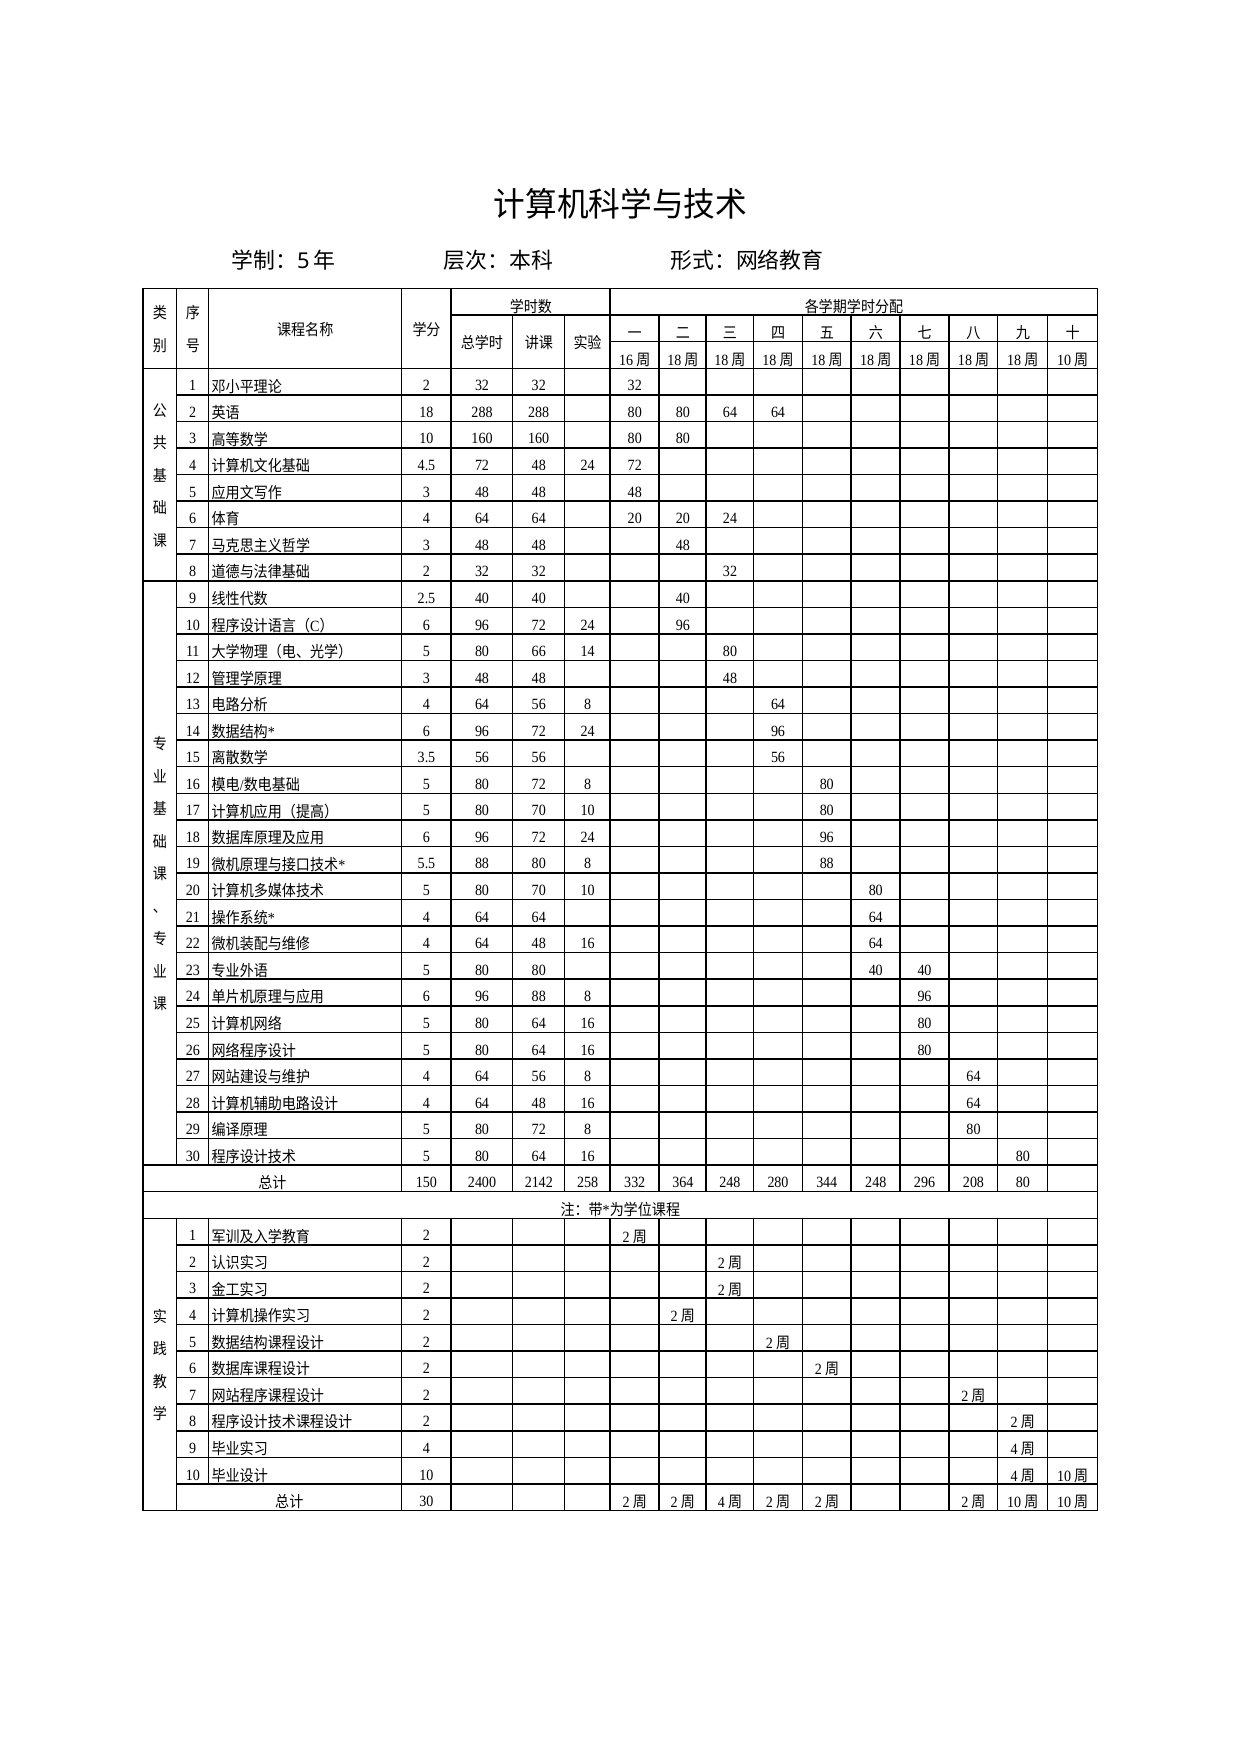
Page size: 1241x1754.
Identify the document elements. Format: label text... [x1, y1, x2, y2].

table_cell [998, 1113, 1047, 1138]
table_cell 2 [402, 1299, 450, 1324]
table_cell 20 [611, 502, 658, 527]
table_cell [660, 1458, 705, 1483]
table_cell 4 [177, 1299, 208, 1324]
table_cell [754, 582, 802, 606]
table_cell [852, 555, 899, 580]
table_cell [852, 608, 899, 633]
table_cell 248 [852, 1166, 899, 1191]
table_cell [852, 1432, 899, 1456]
table_cell [950, 555, 997, 580]
table_cell 48 [513, 528, 564, 553]
table_cell [998, 767, 1047, 792]
table_cell 80 [611, 396, 658, 421]
table_cell [1048, 767, 1097, 792]
table_cell 计算机应用（提高） [209, 794, 401, 819]
table_cell [565, 661, 609, 686]
table_cell [901, 927, 948, 952]
table_cell [998, 688, 1047, 713]
table_cell 9 [177, 1432, 208, 1456]
table_cell [611, 980, 658, 1005]
table_cell 48 [513, 661, 564, 686]
table_cell [950, 1325, 997, 1350]
table_cell 96 [452, 608, 512, 633]
table_cell 1 [177, 369, 208, 394]
table_cell 16 [565, 1007, 609, 1031]
table_cell 288 [452, 396, 512, 421]
table_cell 80 [998, 1166, 1047, 1191]
table_cell [852, 847, 899, 872]
table_cell [754, 449, 802, 474]
table_cell [901, 1485, 948, 1509]
table_cell 离散数学 [209, 741, 401, 766]
table_cell 72 [452, 449, 512, 474]
table_cell 64 [852, 927, 899, 952]
table_cell [852, 1485, 899, 1509]
table_cell [901, 767, 948, 792]
table_cell 8 [177, 1405, 208, 1430]
table_cell 64 [513, 502, 564, 527]
table_cell 32 [611, 369, 658, 394]
table_cell 体育 [209, 502, 401, 527]
table_cell [901, 396, 948, 421]
table_cell [565, 1405, 609, 1430]
table_cell 88 [452, 847, 512, 872]
table_cell [950, 502, 997, 527]
table_cell [901, 449, 948, 474]
table_cell [754, 661, 802, 686]
table_cell 英语 [209, 396, 401, 421]
table_cell [803, 449, 850, 474]
table_cell [950, 475, 997, 500]
table_cell [660, 1378, 705, 1403]
table_cell [950, 528, 997, 553]
table_cell [950, 449, 997, 474]
table_cell 计算机文化基础 [209, 449, 401, 474]
table_cell [998, 927, 1047, 952]
table_cell [950, 608, 997, 633]
table_cell [1048, 369, 1097, 394]
table_cell 72 [513, 714, 564, 739]
table_cell 64 [452, 502, 512, 527]
table_cell 总学时 [452, 316, 512, 367]
table_cell 280 [754, 1166, 802, 1191]
table_cell 96 [901, 980, 948, 1005]
table_cell 364 [660, 1166, 705, 1191]
table_cell [998, 1246, 1047, 1271]
table_cell 80 [513, 953, 564, 978]
table_cell [754, 528, 802, 553]
table_cell [513, 1325, 564, 1350]
table_cell [803, 927, 850, 952]
table_cell [852, 1139, 899, 1164]
table_cell 计算机操作实习 [209, 1299, 401, 1324]
table_cell [1048, 1139, 1097, 1164]
table_cell 16 [565, 1086, 609, 1111]
table_cell 6 [177, 502, 208, 527]
table_cell [660, 1352, 705, 1377]
table_cell [707, 449, 753, 474]
table_cell [707, 1007, 753, 1031]
table_cell 4周 [998, 1432, 1047, 1456]
table_cell 288 [513, 396, 564, 421]
table_cell 数据库原理及应用 [209, 821, 401, 846]
table_cell 80 [452, 635, 512, 659]
table_cell 80 [901, 1007, 948, 1031]
table_cell [660, 688, 705, 713]
table_cell 10周 [1048, 342, 1097, 367]
table_cell 248 [707, 1166, 753, 1191]
table_cell [754, 422, 802, 447]
table_cell [611, 1246, 658, 1271]
table_cell [901, 1219, 948, 1244]
table_cell 32 [452, 555, 512, 580]
table_cell 40 [852, 953, 899, 978]
table_cell 23 [177, 953, 208, 978]
table_cell 40 [660, 582, 705, 606]
table_cell 18周 [998, 342, 1047, 367]
table_cell [754, 502, 802, 527]
table_cell 48 [452, 661, 512, 686]
table_cell [1048, 502, 1097, 527]
table_cell [950, 1139, 997, 1164]
table_cell [901, 1086, 948, 1111]
table_cell [950, 1219, 997, 1244]
table_cell [852, 502, 899, 527]
table_header 序号 [177, 289, 208, 367]
table_cell 25 [177, 1007, 208, 1031]
table_cell [452, 1325, 512, 1350]
table_cell [754, 1352, 802, 1377]
table_cell 4 [402, 1432, 450, 1456]
table_cell [707, 1060, 753, 1084]
table_cell 80 [611, 422, 658, 447]
table_cell [998, 635, 1047, 659]
table_cell 32 [707, 555, 753, 580]
table_cell 6 [402, 608, 450, 633]
table_cell 64 [852, 900, 899, 925]
table_cell [901, 847, 948, 872]
table_cell [660, 1086, 705, 1111]
table_cell 29 [177, 1113, 208, 1138]
table_cell 数据库课程设计 [209, 1352, 401, 1377]
table_cell [803, 369, 850, 394]
table_cell [901, 741, 948, 766]
table_cell 13 [177, 688, 208, 713]
table_cell [1048, 422, 1097, 447]
table_cell 72 [513, 1113, 564, 1138]
table_cell 24 [565, 821, 609, 846]
table_cell [901, 661, 948, 686]
table_cell 5.5 [402, 847, 450, 872]
table_cell [803, 1325, 850, 1350]
table_cell [998, 741, 1047, 766]
table_cell 10周 [1048, 1485, 1097, 1509]
table_cell [754, 1378, 802, 1403]
table_cell 96 [452, 821, 512, 846]
table_header 学分 [402, 289, 450, 367]
table_cell 8 [177, 555, 208, 580]
table_cell 16 [565, 1033, 609, 1058]
table_cell [452, 1378, 512, 1403]
table_cell [707, 1219, 753, 1244]
table_cell 80 [452, 1113, 512, 1138]
table_cell 4 [402, 927, 450, 952]
table_cell [513, 1432, 564, 1456]
table_cell [707, 1086, 753, 1111]
table_cell 17 [177, 794, 208, 819]
table_cell [852, 1352, 899, 1377]
table_cell [998, 1007, 1047, 1031]
table_cell [565, 555, 609, 580]
table_cell [998, 582, 1047, 606]
table_cell [901, 635, 948, 659]
table_cell [852, 1033, 899, 1058]
table_cell [707, 422, 753, 447]
table_cell [660, 635, 705, 659]
table_cell 4 [177, 449, 208, 474]
table_cell [803, 1113, 850, 1138]
table_cell [950, 635, 997, 659]
table_cell 计算机辅助电路设计 [209, 1086, 401, 1111]
table_cell 程序设计技术 [209, 1139, 401, 1164]
table_cell 2 [402, 1272, 450, 1297]
table_cell [803, 1033, 850, 1058]
table_cell [754, 1219, 802, 1244]
table_cell [852, 369, 899, 394]
table_cell 2 [402, 1405, 450, 1430]
table_cell [1048, 688, 1097, 713]
table_cell 80 [452, 1139, 512, 1164]
table_cell [852, 1458, 899, 1483]
table_cell 2 [402, 1325, 450, 1350]
table_cell [852, 1007, 899, 1031]
table_cell 48 [707, 661, 753, 686]
table_cell 208 [950, 1166, 997, 1191]
table_cell [611, 741, 658, 766]
table_cell 40 [513, 582, 564, 606]
table_cell [660, 369, 705, 394]
table_cell [565, 1272, 609, 1297]
table_cell [901, 1405, 948, 1430]
table_cell [901, 1432, 948, 1456]
table_cell [707, 1033, 753, 1058]
table_cell [611, 1405, 658, 1430]
table_cell 4 [402, 1086, 450, 1111]
table_cell [611, 874, 658, 899]
table_cell 48 [513, 1086, 564, 1111]
table_cell 64 [950, 1060, 997, 1084]
table_cell [754, 1139, 802, 1164]
table_cell [565, 1246, 609, 1271]
table_cell 2 [177, 396, 208, 421]
table_cell 88 [803, 847, 850, 872]
table_cell [754, 1405, 802, 1430]
table_cell 80 [452, 767, 512, 792]
table_cell 三 [707, 316, 753, 341]
table_cell 线性代数 [209, 582, 401, 606]
table_cell [565, 1325, 609, 1350]
table_cell [707, 475, 753, 500]
table_cell 10 [402, 1458, 450, 1483]
table_cell [611, 555, 658, 580]
table_cell [513, 1378, 564, 1403]
table_cell 军训及入学教育 [209, 1219, 401, 1244]
table_cell 2周 [998, 1405, 1047, 1430]
table_cell [1048, 555, 1097, 580]
table_cell 10 [177, 1458, 208, 1483]
table_cell 160 [452, 422, 512, 447]
table_cell [754, 794, 802, 819]
table_cell [565, 369, 609, 394]
table_cell 70 [513, 794, 564, 819]
table_cell [998, 528, 1047, 553]
table_cell [452, 1432, 512, 1456]
table_cell [754, 1033, 802, 1058]
table_cell [707, 582, 753, 606]
table_cell 18周 [803, 342, 850, 367]
table_cell [707, 528, 753, 553]
table_cell [901, 582, 948, 606]
table_cell [1048, 528, 1097, 553]
table_cell [852, 1246, 899, 1271]
table_cell 18 [177, 821, 208, 846]
table_cell [452, 1246, 512, 1271]
table_cell 总计 [177, 1485, 401, 1509]
table_cell [660, 1272, 705, 1297]
table_cell [1048, 741, 1097, 766]
table_cell [803, 502, 850, 527]
table_cell 1 [177, 1219, 208, 1244]
table_cell 8 [565, 980, 609, 1005]
table_cell [565, 1485, 609, 1509]
table_cell [901, 422, 948, 447]
table_cell [611, 1086, 658, 1111]
table_cell [950, 688, 997, 713]
table_cell [852, 741, 899, 766]
table_cell 高等数学 [209, 422, 401, 447]
table_cell [1048, 1325, 1097, 1350]
table_cell [803, 1458, 850, 1483]
table_cell [852, 1299, 899, 1324]
table_cell [707, 714, 753, 739]
table_cell [611, 1352, 658, 1377]
table_cell [611, 1432, 658, 1456]
table_cell [1048, 1378, 1097, 1403]
table_cell 96 [660, 608, 705, 633]
table_cell 15 [177, 741, 208, 766]
table_cell [950, 1033, 997, 1058]
table_cell [950, 1352, 997, 1377]
table_cell [852, 794, 899, 819]
table_cell [998, 396, 1047, 421]
table_cell [1048, 1166, 1097, 1191]
table_cell 80 [452, 1007, 512, 1031]
table_cell [803, 688, 850, 713]
table_cell [901, 821, 948, 846]
table_cell [660, 1405, 705, 1430]
table_cell 2周 [611, 1485, 658, 1509]
table_cell 80 [452, 794, 512, 819]
table_cell [660, 1113, 705, 1138]
table_cell [707, 608, 753, 633]
table_cell [611, 794, 658, 819]
table_cell 10 [402, 422, 450, 447]
table_cell 96 [803, 821, 850, 846]
table_cell [803, 582, 850, 606]
table_cell [1048, 900, 1097, 925]
table_cell 40 [901, 953, 948, 978]
table_cell [660, 449, 705, 474]
table_cell 24 [177, 980, 208, 1005]
table_cell 5 [402, 1113, 450, 1138]
table_cell 16 [565, 1139, 609, 1164]
table_cell [901, 714, 948, 739]
table_cell 48 [452, 475, 512, 500]
table_cell 32 [513, 369, 564, 394]
table_cell [1048, 927, 1097, 952]
table_cell [1048, 1272, 1097, 1297]
table_cell 毕业设计 [209, 1458, 401, 1483]
table_cell 计算机多媒体技术 [209, 874, 401, 899]
table_cell 8 [565, 688, 609, 713]
table_cell [998, 422, 1047, 447]
table_cell [998, 953, 1047, 978]
table_cell 6 [402, 980, 450, 1005]
table_cell 4周 [998, 1458, 1047, 1483]
table_cell [660, 953, 705, 978]
table_cell 56 [754, 741, 802, 766]
table_cell [611, 582, 658, 606]
table_cell [852, 396, 899, 421]
table_cell 64 [754, 688, 802, 713]
table_cell 八 [950, 316, 997, 341]
table_cell [1048, 1033, 1097, 1058]
table_cell [660, 1325, 705, 1350]
table_cell 微机原理与接口技术* [209, 847, 401, 872]
table_cell [852, 1325, 899, 1350]
table_cell 21 [177, 900, 208, 925]
table_cell 2.5 [402, 582, 450, 606]
table_cell [1048, 1432, 1097, 1456]
table_cell [707, 1352, 753, 1377]
table_cell [803, 1086, 850, 1111]
table_cell [513, 1485, 564, 1509]
table_cell 80 [452, 1033, 512, 1058]
table_cell 18周 [852, 342, 899, 367]
table_cell [707, 927, 753, 952]
table_cell 56 [513, 741, 564, 766]
table_cell 2周 [707, 1246, 753, 1271]
table_cell [452, 1299, 512, 1324]
table_cell 道德与法律基础 [209, 555, 401, 580]
table_cell [707, 1139, 753, 1164]
table_cell [611, 1060, 658, 1084]
table_cell [707, 1405, 753, 1430]
table_cell [660, 821, 705, 846]
table_cell [452, 1272, 512, 1297]
table_cell [803, 1378, 850, 1403]
table_cell [611, 1007, 658, 1031]
table_cell [754, 953, 802, 978]
table_cell 9 [177, 582, 208, 606]
table_cell 56 [452, 741, 512, 766]
table_cell [754, 475, 802, 500]
table_cell 毕业实习 [209, 1432, 401, 1456]
table_cell 16 [565, 927, 609, 952]
table_cell [660, 927, 705, 952]
table_cell [852, 475, 899, 500]
table_cell [660, 661, 705, 686]
table_cell [611, 900, 658, 925]
table_cell [754, 555, 802, 580]
table_cell 2周 [754, 1485, 802, 1509]
table_cell [998, 1272, 1047, 1297]
table_cell [754, 1007, 802, 1031]
table_cell [754, 1272, 802, 1297]
table_cell [901, 688, 948, 713]
table_cell [901, 502, 948, 527]
table_cell 2400 [452, 1166, 512, 1191]
table_cell [754, 980, 802, 1005]
table_cell 8 [565, 1113, 609, 1138]
table_cell [852, 1405, 899, 1430]
table_cell 2周 [660, 1299, 705, 1324]
table_cell 64 [452, 1086, 512, 1111]
table_cell [852, 582, 899, 606]
table_cell [707, 369, 753, 394]
table_cell 单片机原理与应用 [209, 980, 401, 1005]
table_cell [852, 1272, 899, 1297]
table_cell 64 [452, 688, 512, 713]
table_cell [611, 953, 658, 978]
table_cell [950, 900, 997, 925]
table_cell 数据结构* [209, 714, 401, 739]
table_cell [707, 953, 753, 978]
table_cell 程序设计技术课程设计 [209, 1405, 401, 1430]
table_cell [803, 661, 850, 686]
table_cell [950, 396, 997, 421]
table_cell 6 [402, 714, 450, 739]
table_cell [950, 422, 997, 447]
table_cell [950, 980, 997, 1005]
table_cell 5 [177, 475, 208, 500]
table_cell 30 [402, 1485, 450, 1509]
table_cell 80 [901, 1033, 948, 1058]
table_cell [901, 475, 948, 500]
table_cell 32 [513, 555, 564, 580]
table_cell [803, 396, 850, 421]
table_cell [803, 1272, 850, 1297]
table_cell [901, 1272, 948, 1297]
table_cell [852, 767, 899, 792]
table_cell [754, 369, 802, 394]
table_cell 网络程序设计 [209, 1033, 401, 1058]
table_cell 10 [177, 608, 208, 633]
table_cell [852, 1060, 899, 1084]
table_cell [1048, 1352, 1097, 1377]
table_cell [1048, 847, 1097, 872]
table_cell 3.5 [402, 741, 450, 766]
table_cell [803, 741, 850, 766]
table_cell [565, 422, 609, 447]
table_cell [611, 1299, 658, 1324]
table_cell [707, 1113, 753, 1138]
table_cell 30 [177, 1139, 208, 1164]
table_cell [852, 714, 899, 739]
table_cell 88 [513, 980, 564, 1005]
table_cell 18周 [950, 342, 997, 367]
table_cell [707, 1432, 753, 1456]
table_cell [660, 900, 705, 925]
table_cell [754, 1458, 802, 1483]
table_cell [452, 1485, 512, 1509]
table_cell [852, 449, 899, 474]
table_cell 26 [177, 1033, 208, 1058]
table_cell [998, 900, 1047, 925]
table_cell 150 [402, 1166, 450, 1191]
table_cell 6 [402, 821, 450, 846]
table_cell [707, 847, 753, 872]
table_cell [611, 688, 658, 713]
table_cell 72 [611, 449, 658, 474]
table_cell [803, 555, 850, 580]
table_cell [901, 1378, 948, 1403]
table_cell [998, 1325, 1047, 1350]
table_cell 专业外语 [209, 953, 401, 978]
table_cell [803, 1432, 850, 1456]
table_cell [754, 927, 802, 952]
table_cell 5 [402, 1007, 450, 1031]
table_cell [565, 1378, 609, 1403]
table_cell [611, 767, 658, 792]
table_cell [513, 1299, 564, 1324]
table_cell 80 [998, 1139, 1047, 1164]
table_cell 80 [803, 794, 850, 819]
table_cell 8 [565, 767, 609, 792]
table_cell 模电/数电基础 [209, 767, 401, 792]
table_cell 48 [611, 475, 658, 500]
table_cell 10周 [1048, 1458, 1097, 1483]
table_cell [950, 1432, 997, 1456]
table_cell 操作系统* [209, 900, 401, 925]
table_cell [998, 608, 1047, 633]
table_cell 实践教学 [144, 1219, 176, 1509]
table_cell 3 [402, 661, 450, 686]
table_cell [950, 927, 997, 952]
table_cell [707, 767, 753, 792]
table_cell 160 [513, 422, 564, 447]
table_cell 80 [707, 635, 753, 659]
table_cell 14 [177, 714, 208, 739]
table_cell [998, 369, 1047, 394]
table_cell 2周 [754, 1325, 802, 1350]
table_cell [1048, 1219, 1097, 1244]
table_cell [901, 794, 948, 819]
table_cell 六 [852, 316, 899, 341]
table_cell 8 [565, 1060, 609, 1084]
table_cell 80 [513, 847, 564, 872]
table_cell [513, 1219, 564, 1244]
table_cell [611, 528, 658, 553]
table_cell 14 [565, 635, 609, 659]
table_cell [901, 1246, 948, 1271]
table_cell [950, 1299, 997, 1324]
table_cell 网站程序课程设计 [209, 1378, 401, 1403]
table_cell [660, 794, 705, 819]
table_cell [998, 1378, 1047, 1403]
table_cell 数据结构课程设计 [209, 1325, 401, 1350]
table_cell 编译原理 [209, 1113, 401, 1138]
table_cell 64 [513, 1007, 564, 1031]
table_cell [513, 1458, 564, 1483]
table_cell 讲课 [513, 316, 564, 367]
table_cell [660, 475, 705, 500]
table_cell 48 [513, 475, 564, 500]
table_cell 18周 [660, 342, 705, 367]
table_cell 2 [402, 369, 450, 394]
table_cell [803, 1060, 850, 1084]
table_cell [754, 1246, 802, 1271]
table_cell [611, 1139, 658, 1164]
table_cell [901, 1060, 948, 1084]
table_cell [998, 847, 1047, 872]
table_cell 2周 [950, 1485, 997, 1509]
table_cell [950, 953, 997, 978]
table_cell 28 [177, 1086, 208, 1111]
table_cell 2 [402, 1219, 450, 1244]
table_cell 48 [513, 449, 564, 474]
table_cell [660, 874, 705, 899]
table_cell 注：带*为学位课程 [144, 1192, 1097, 1217]
table_cell 2周 [611, 1219, 658, 1244]
table_cell 40 [452, 582, 512, 606]
table_cell [565, 502, 609, 527]
table_cell 2 [402, 1352, 450, 1377]
table_cell 64 [513, 900, 564, 925]
table_cell [611, 1113, 658, 1138]
table_cell 64 [452, 900, 512, 925]
table_header 各学期学时分配 [611, 289, 1097, 314]
table_cell [998, 661, 1047, 686]
table_cell [998, 502, 1047, 527]
table_cell 18 [402, 396, 450, 421]
table_cell 24 [565, 608, 609, 633]
table_cell 48 [452, 528, 512, 553]
table_cell 296 [901, 1166, 948, 1191]
table_cell 20 [177, 874, 208, 899]
table_cell [950, 1405, 997, 1430]
table_cell [950, 847, 997, 872]
table_cell 管理学原理 [209, 661, 401, 686]
table_cell 64 [513, 1033, 564, 1058]
table_cell 24 [565, 714, 609, 739]
table_cell [660, 1007, 705, 1031]
table_cell 3 [177, 422, 208, 447]
table_cell [901, 874, 948, 899]
table_cell [901, 528, 948, 553]
table_cell 66 [513, 635, 564, 659]
table_cell [707, 688, 753, 713]
table_cell [754, 847, 802, 872]
table_cell [565, 582, 609, 606]
table_cell [707, 1299, 753, 1324]
table_cell [1048, 661, 1097, 686]
table_cell [950, 714, 997, 739]
table_cell 5 [402, 1139, 450, 1164]
table_cell 5 [402, 953, 450, 978]
table_cell [513, 1405, 564, 1430]
table_cell 96 [452, 980, 512, 1005]
table_cell [998, 1033, 1047, 1058]
table_cell [950, 1007, 997, 1031]
table_cell 5 [402, 1033, 450, 1058]
table_cell [852, 688, 899, 713]
table_cell [565, 528, 609, 553]
table_cell [565, 900, 609, 925]
table_cell [950, 582, 997, 606]
table_cell [852, 1219, 899, 1244]
table_cell 3 [402, 475, 450, 500]
table_cell 实验 [565, 316, 609, 367]
table_cell [1048, 635, 1097, 659]
table_cell [901, 369, 948, 394]
table_cell 2 [177, 1246, 208, 1271]
table_cell [803, 1007, 850, 1031]
table_cell 18周 [901, 342, 948, 367]
table_cell 专 业 基 础 课 、 专 业 课 [144, 582, 176, 1164]
table_cell 2 [402, 555, 450, 580]
table_cell [950, 1246, 997, 1271]
table_cell [754, 1432, 802, 1456]
table_cell [1048, 1113, 1097, 1138]
table_cell 五 [803, 316, 850, 341]
table_cell 6 [177, 1352, 208, 1377]
table_cell [998, 475, 1047, 500]
table_cell 64 [754, 396, 802, 421]
table_cell [660, 847, 705, 872]
table_cell [998, 1086, 1047, 1111]
table_cell 80 [660, 422, 705, 447]
table_cell 48 [660, 528, 705, 553]
text 计算机科学与技术 [187, 178, 1053, 226]
table_cell 7 [177, 528, 208, 553]
table_cell [611, 714, 658, 739]
table_cell 10 [565, 794, 609, 819]
table_cell 11 [177, 635, 208, 659]
table_cell [707, 821, 753, 846]
table_cell [803, 900, 850, 925]
table_cell 一 [611, 316, 658, 341]
table_cell [998, 555, 1047, 580]
table_cell 5 [402, 635, 450, 659]
table_cell 公 共 基 础 课 [144, 369, 176, 580]
table_cell 应用文写作 [209, 475, 401, 500]
table_cell 12 [177, 661, 208, 686]
table_cell [803, 980, 850, 1005]
table_cell [660, 741, 705, 766]
table_cell [1048, 874, 1097, 899]
table_cell 80 [852, 874, 899, 899]
table_cell [803, 528, 850, 553]
table_cell [707, 900, 753, 925]
table_cell [660, 1432, 705, 1456]
table_cell 18周 [754, 342, 802, 367]
table_cell 64 [513, 1139, 564, 1164]
table_cell 5 [177, 1325, 208, 1350]
table_cell [1048, 608, 1097, 633]
table_cell [611, 1458, 658, 1483]
table_cell [852, 1086, 899, 1111]
table_cell [611, 1033, 658, 1058]
table_cell 19 [177, 847, 208, 872]
table_cell [611, 635, 658, 659]
table_cell [611, 1378, 658, 1403]
table_cell [1048, 1405, 1097, 1430]
table_cell [660, 1033, 705, 1058]
table_cell [707, 1325, 753, 1350]
table_cell [660, 1139, 705, 1164]
table_cell 64 [950, 1086, 997, 1111]
table_cell [1048, 1060, 1097, 1084]
table_cell 56 [513, 1060, 564, 1084]
table_cell [998, 980, 1047, 1005]
table_cell [950, 794, 997, 819]
table_cell [660, 767, 705, 792]
table_cell [803, 475, 850, 500]
table_cell [754, 767, 802, 792]
table_cell [707, 1378, 753, 1403]
table_cell [852, 821, 899, 846]
table_cell 72 [513, 608, 564, 633]
table_cell 24 [565, 449, 609, 474]
table_cell [901, 608, 948, 633]
table_cell [950, 1458, 997, 1483]
table_cell [565, 1458, 609, 1483]
table_cell 2 [402, 1246, 450, 1271]
table_cell 程序设计语言（C） [209, 608, 401, 633]
table_cell 网站建设与维护 [209, 1060, 401, 1084]
table_cell 18周 [707, 342, 753, 367]
table_cell 大学物理（电、光学） [209, 635, 401, 659]
table_cell 16周 [611, 342, 658, 367]
table_cell 32 [452, 369, 512, 394]
table_cell [901, 1325, 948, 1350]
table_cell [1048, 953, 1097, 978]
table_cell [707, 874, 753, 899]
table_cell 二 [660, 316, 705, 341]
table_cell [754, 608, 802, 633]
table_cell [998, 1352, 1047, 1377]
table_cell 4 [402, 688, 450, 713]
table_cell [660, 1246, 705, 1271]
table_cell 80 [950, 1113, 997, 1138]
table_cell 5 [402, 794, 450, 819]
table_cell [565, 1219, 609, 1244]
table_cell 344 [803, 1166, 850, 1191]
table_cell [852, 1113, 899, 1138]
table_cell 2周 [803, 1485, 850, 1509]
table_cell 4 [402, 502, 450, 527]
table_cell [803, 1246, 850, 1271]
table_cell [611, 1272, 658, 1297]
table_cell 4.5 [402, 449, 450, 474]
table_cell [1048, 582, 1097, 606]
table_cell [901, 1139, 948, 1164]
table_cell 2142 [513, 1166, 564, 1191]
table_cell [852, 635, 899, 659]
table_cell [565, 741, 609, 766]
table_cell [950, 821, 997, 846]
table_cell [998, 1219, 1047, 1244]
table_cell [707, 980, 753, 1005]
table_cell [803, 608, 850, 633]
table_cell [452, 1352, 512, 1377]
table_cell [1048, 1299, 1097, 1324]
table_cell 72 [513, 821, 564, 846]
table_cell [901, 555, 948, 580]
table_cell 马克思主义哲学 [209, 528, 401, 553]
table_cell 7 [177, 1378, 208, 1403]
table_cell 金工实习 [209, 1272, 401, 1297]
table_cell [565, 1299, 609, 1324]
table_cell 七 [901, 316, 948, 341]
table_cell [1048, 794, 1097, 819]
table_cell [452, 1405, 512, 1430]
table_cell 10周 [998, 1485, 1047, 1509]
table_cell [950, 369, 997, 394]
table_cell 电路分析 [209, 688, 401, 713]
table_cell 2周 [950, 1378, 997, 1403]
table_cell 24 [707, 502, 753, 527]
table_cell [950, 767, 997, 792]
table_cell [707, 741, 753, 766]
table_cell 5 [402, 874, 450, 899]
table_cell [950, 741, 997, 766]
table_cell 70 [513, 874, 564, 899]
table_cell 80 [452, 874, 512, 899]
table_cell [754, 1086, 802, 1111]
table_cell [754, 1299, 802, 1324]
table_cell [803, 635, 850, 659]
table_cell 微机装配与维修 [209, 927, 401, 952]
table_cell [998, 1299, 1047, 1324]
table_cell [950, 874, 997, 899]
table_cell [901, 1352, 948, 1377]
table_cell [707, 1458, 753, 1483]
table_cell 16 [177, 767, 208, 792]
table_cell [754, 874, 802, 899]
table_cell 96 [754, 714, 802, 739]
table_cell [852, 661, 899, 686]
table_cell [1048, 1246, 1097, 1271]
table_cell 20 [660, 502, 705, 527]
table_cell 邓小平理论 [209, 369, 401, 394]
table_cell [803, 1139, 850, 1164]
table_cell 22 [177, 927, 208, 952]
table_cell 4 [402, 900, 450, 925]
table_cell [660, 555, 705, 580]
table_cell [611, 927, 658, 952]
table_cell [452, 1219, 512, 1244]
table_cell [803, 1219, 850, 1244]
table_cell 27 [177, 1060, 208, 1084]
table_header 学时数 [452, 289, 609, 314]
table_cell 64 [452, 927, 512, 952]
table_cell [565, 1432, 609, 1456]
table_cell [998, 449, 1047, 474]
table_cell 认识实习 [209, 1246, 401, 1271]
table_cell [803, 714, 850, 739]
table_cell [901, 900, 948, 925]
table_cell 80 [452, 953, 512, 978]
table_cell [565, 475, 609, 500]
table_cell [803, 1299, 850, 1324]
table_cell [611, 847, 658, 872]
table_cell [611, 608, 658, 633]
table_cell 96 [452, 714, 512, 739]
table_cell [852, 422, 899, 447]
table_cell [852, 1378, 899, 1403]
text 学制：5年 层次：本科 形式：网络教育 [187, 243, 1053, 275]
table_cell [565, 396, 609, 421]
table_cell [803, 422, 850, 447]
table_cell [754, 821, 802, 846]
table_cell [998, 874, 1047, 899]
table_cell [513, 1272, 564, 1297]
table_cell [998, 714, 1047, 739]
table_cell [513, 1246, 564, 1271]
table_cell [803, 953, 850, 978]
table_cell [998, 1060, 1047, 1084]
table_cell 九 [998, 316, 1047, 341]
table_cell [950, 1272, 997, 1297]
table_cell [754, 1113, 802, 1138]
table_cell [754, 635, 802, 659]
table_cell [803, 874, 850, 899]
table_cell 4 [402, 1060, 450, 1084]
table_cell 4周 [707, 1485, 753, 1509]
table_cell 64 [452, 1060, 512, 1084]
table_cell [803, 1405, 850, 1430]
table_cell 2 [402, 1378, 450, 1403]
table_cell [852, 528, 899, 553]
table_cell [1048, 396, 1097, 421]
table_cell [754, 900, 802, 925]
table_cell 80 [803, 767, 850, 792]
table_cell [611, 1325, 658, 1350]
table_cell 5 [402, 767, 450, 792]
table_cell 72 [513, 767, 564, 792]
table_cell [1048, 980, 1097, 1005]
table_cell [1048, 714, 1097, 739]
table_cell 计算机网络 [209, 1007, 401, 1031]
table_cell [1048, 821, 1097, 846]
table_cell [998, 794, 1047, 819]
table_cell 258 [565, 1166, 609, 1191]
table_cell [901, 1458, 948, 1483]
table_cell [1048, 1007, 1097, 1031]
table_cell [565, 1352, 609, 1377]
table_cell [1048, 475, 1097, 500]
table_cell [707, 794, 753, 819]
table_cell 总计 [144, 1166, 401, 1191]
table_cell [901, 1299, 948, 1324]
table_cell [901, 1113, 948, 1138]
table_header 课程名称 [209, 289, 401, 367]
table_cell [852, 980, 899, 1005]
table_header 类 别 [144, 289, 176, 367]
table_cell [660, 1060, 705, 1084]
table_cell 3 [402, 528, 450, 553]
table_cell [452, 1458, 512, 1483]
table_cell 56 [513, 688, 564, 713]
table_cell [513, 1352, 564, 1377]
table_cell [660, 980, 705, 1005]
table_cell [1048, 1086, 1097, 1111]
table_cell [660, 714, 705, 739]
table_cell [754, 1060, 802, 1084]
table_cell 80 [660, 396, 705, 421]
table_cell [998, 821, 1047, 846]
table_cell 2周 [707, 1272, 753, 1297]
table_cell [611, 821, 658, 846]
table_cell 64 [707, 396, 753, 421]
table_cell 8 [565, 847, 609, 872]
table_cell [950, 661, 997, 686]
table_cell 48 [513, 927, 564, 952]
table_cell 332 [611, 1166, 658, 1191]
table_cell 2周 [803, 1352, 850, 1377]
table_cell 3 [177, 1272, 208, 1297]
table_cell [611, 661, 658, 686]
table_cell 四 [754, 316, 802, 341]
table_cell [1048, 449, 1097, 474]
table_cell [660, 1219, 705, 1244]
table_cell 十 [1048, 316, 1097, 341]
table_cell [565, 953, 609, 978]
table_cell 2周 [660, 1485, 705, 1509]
table_cell 10 [565, 874, 609, 899]
